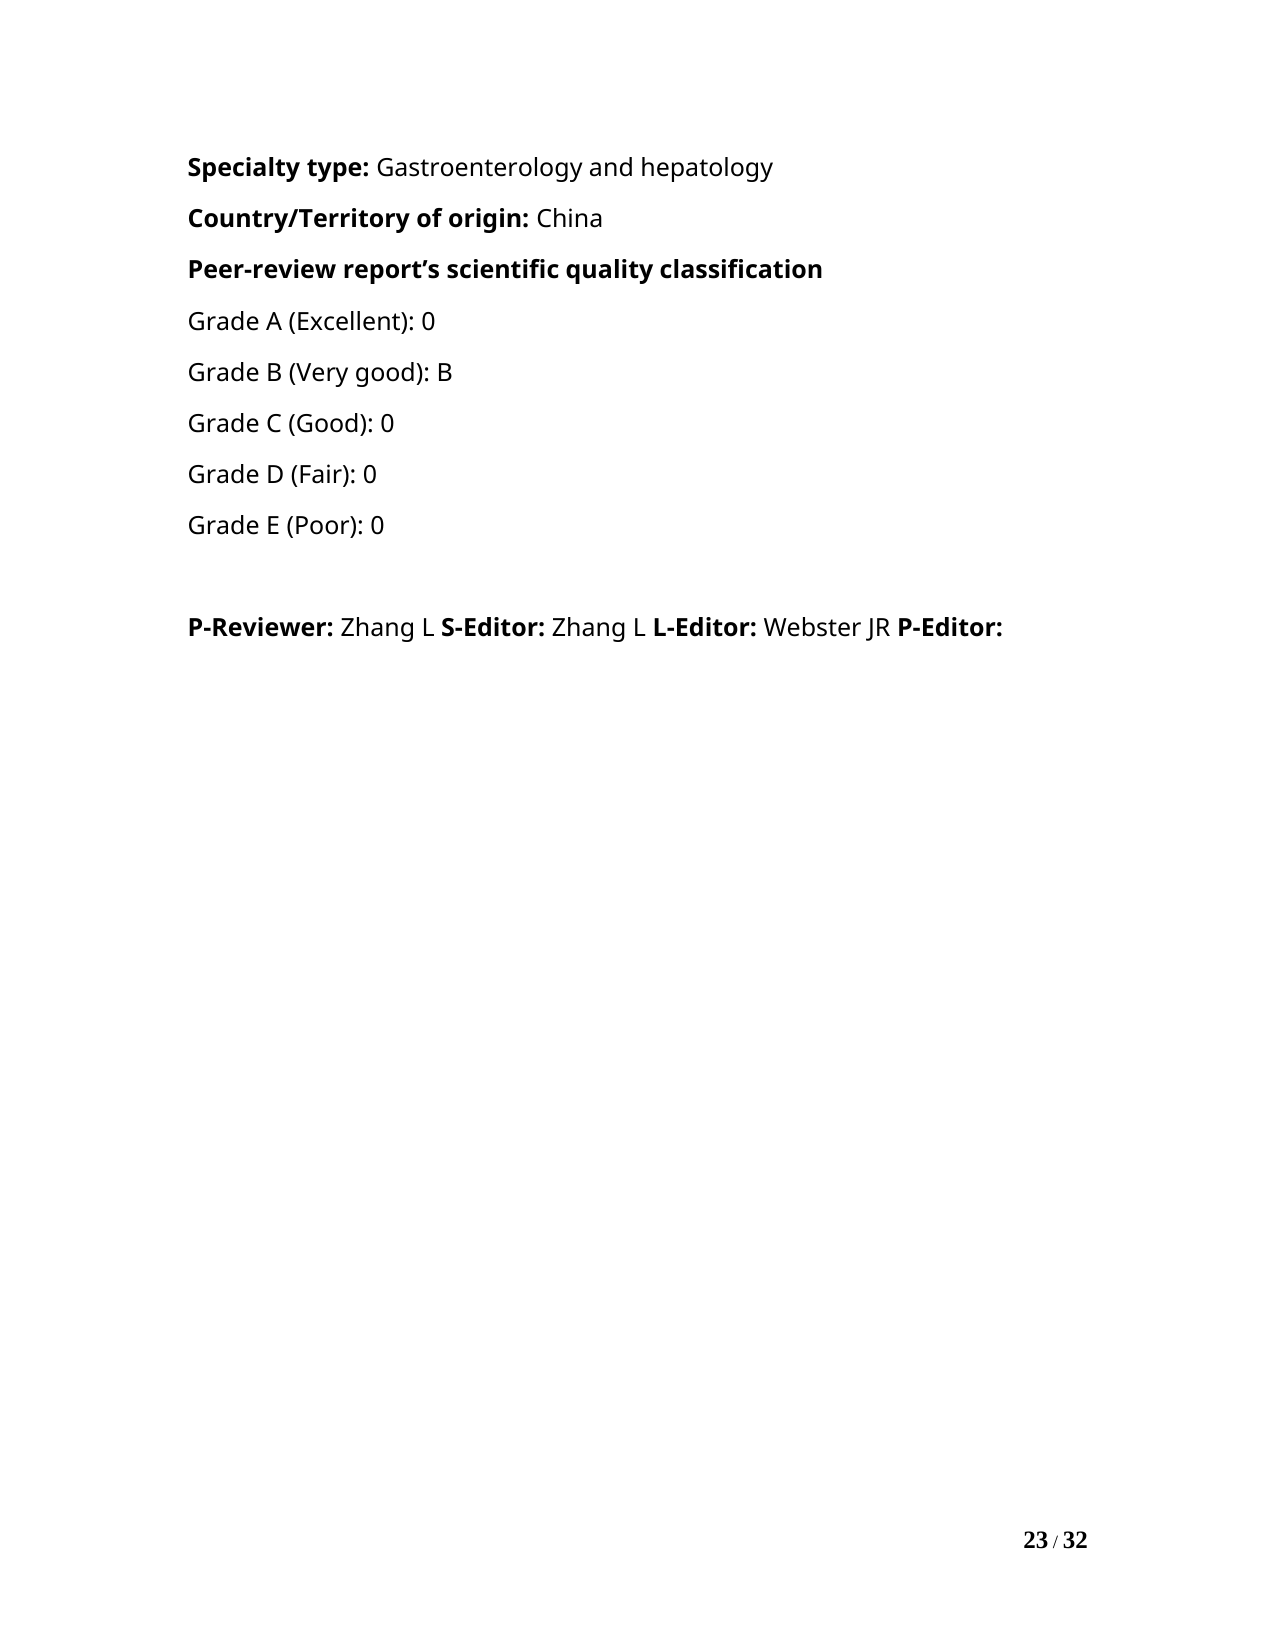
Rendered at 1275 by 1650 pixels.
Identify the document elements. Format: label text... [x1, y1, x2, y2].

text Grade E (Poor): 0 [187, 507, 1087, 541]
text Grade A (Excellent): 0 [187, 303, 1087, 337]
text Grade D (Fair): 0 [187, 456, 1087, 490]
text Specialty type: Gastroenterology and hepatology [187, 150, 1087, 184]
text Country/Territory of origin: China [187, 201, 1087, 235]
text Peer-review report’s scientific quality classification [187, 252, 1087, 286]
text Grade B (Very good): B [187, 354, 1087, 388]
text Grade C (Good): 0 [187, 405, 1087, 439]
text P-Reviewer: Zhang L S-Editor: Zhang L L-Editor: Webster JR P-Editor: [187, 609, 1087, 643]
